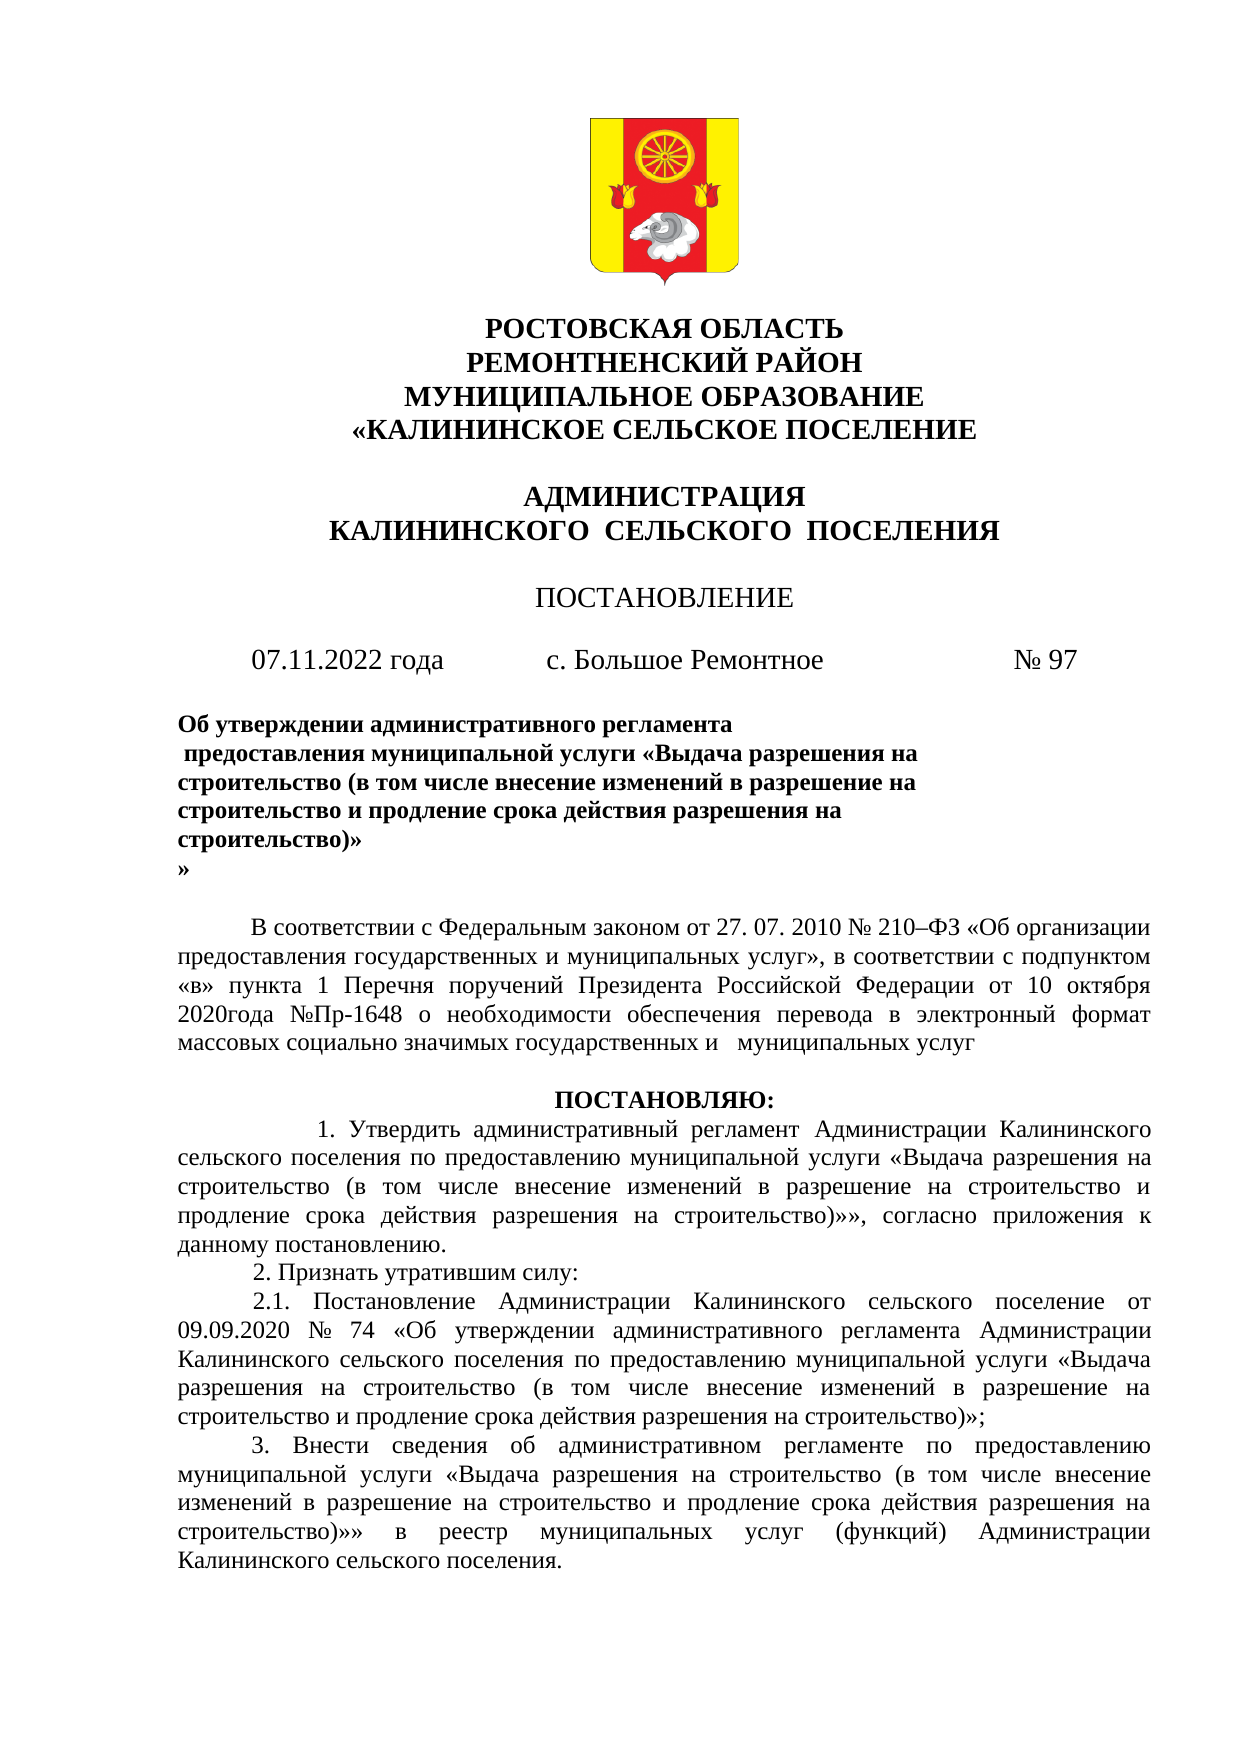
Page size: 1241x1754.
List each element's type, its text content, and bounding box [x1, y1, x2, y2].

text ПОСТАНОВЛЕНИЕ [177, 580, 1152, 613]
text В соответствии с Федеральным законом от 27. 07. 2010 № 210–ФЗ «Об организации предоставления государственных и муниципальных услуг», в соответствии с подпунктом «в» пункта 1 Перечня поручений Президента Российской Федерации от 10 октября 2020года №Пр-1648 о необходимости обеспечения перевода в электронный формат массовых социально значимых государственных и муниципальных услуг [177, 912, 1152, 1056]
text 07.11.2022 года с. Большое Ремонтное № 97 [177, 642, 1152, 676]
text ПОСТАНОВЛЯЮ: [177, 1085, 1152, 1114]
text АДМИНИСТРАЦИЯ [177, 479, 1152, 513]
text 2.1. Постановление Администрации Калининского сельского поселение от 09.09.2020 № 74 «Об утверждении административного регламента Администрации Калининского сельского поселения по предоставлению муниципальной услуги «Выдача разрешения на строительство (в том числе внесение изменений в разрешение на строительство и продление срока действия разрешения на строительство)»; [177, 1286, 1152, 1430]
text МУНИЦИПАЛЬНОЕ ОБРАЗОВАНИЕ [177, 379, 1152, 412]
text «КАЛИНИНСКОЕ СЕЛЬСКОЕ ПОСЕЛЕНИЕ [177, 412, 1152, 446]
text 3. Внести сведения об административном регламенте по предоставлению муниципальной услуги «Выдача разрешения на строительство (в том числе внесение изменений в разрешение на строительство и продление срока действия разрешения на строительство)»» в реестр муниципальных услуг (функций) Администрации Калининского сельского поселения. [177, 1430, 1152, 1574]
text КАЛИНИНСКОГО СЕЛЬСКОГО ПОСЕЛЕНИЯ [177, 513, 1152, 546]
picture [590, 118, 739, 286]
text РЕМОНТНЕНСКИЙ РАЙОН [177, 345, 1152, 379]
text 2. Признать утратившим силу: [177, 1257, 1152, 1286]
table_header Об утверждении административного регламента предоставления муниципальной услуги «Выдача разрешения на строительство (в том числе внесение изменений в разрешение на строительство и продление срока действия разрешения на строительство)» » [166, 709, 930, 912]
text 1. Утвердить административный регламент Администрации Калининского сельского поселения по предоставлению муниципальной услуги «Выдача разрешения на строительство (в том числе внесение изменений в разрешение на строительство и продление срока действия разрешения на строительство)»», согласно приложения к данному постановлению. [177, 1114, 1152, 1257]
text РОСТОВСКАЯ ОБЛАСТЬ [177, 312, 1152, 345]
